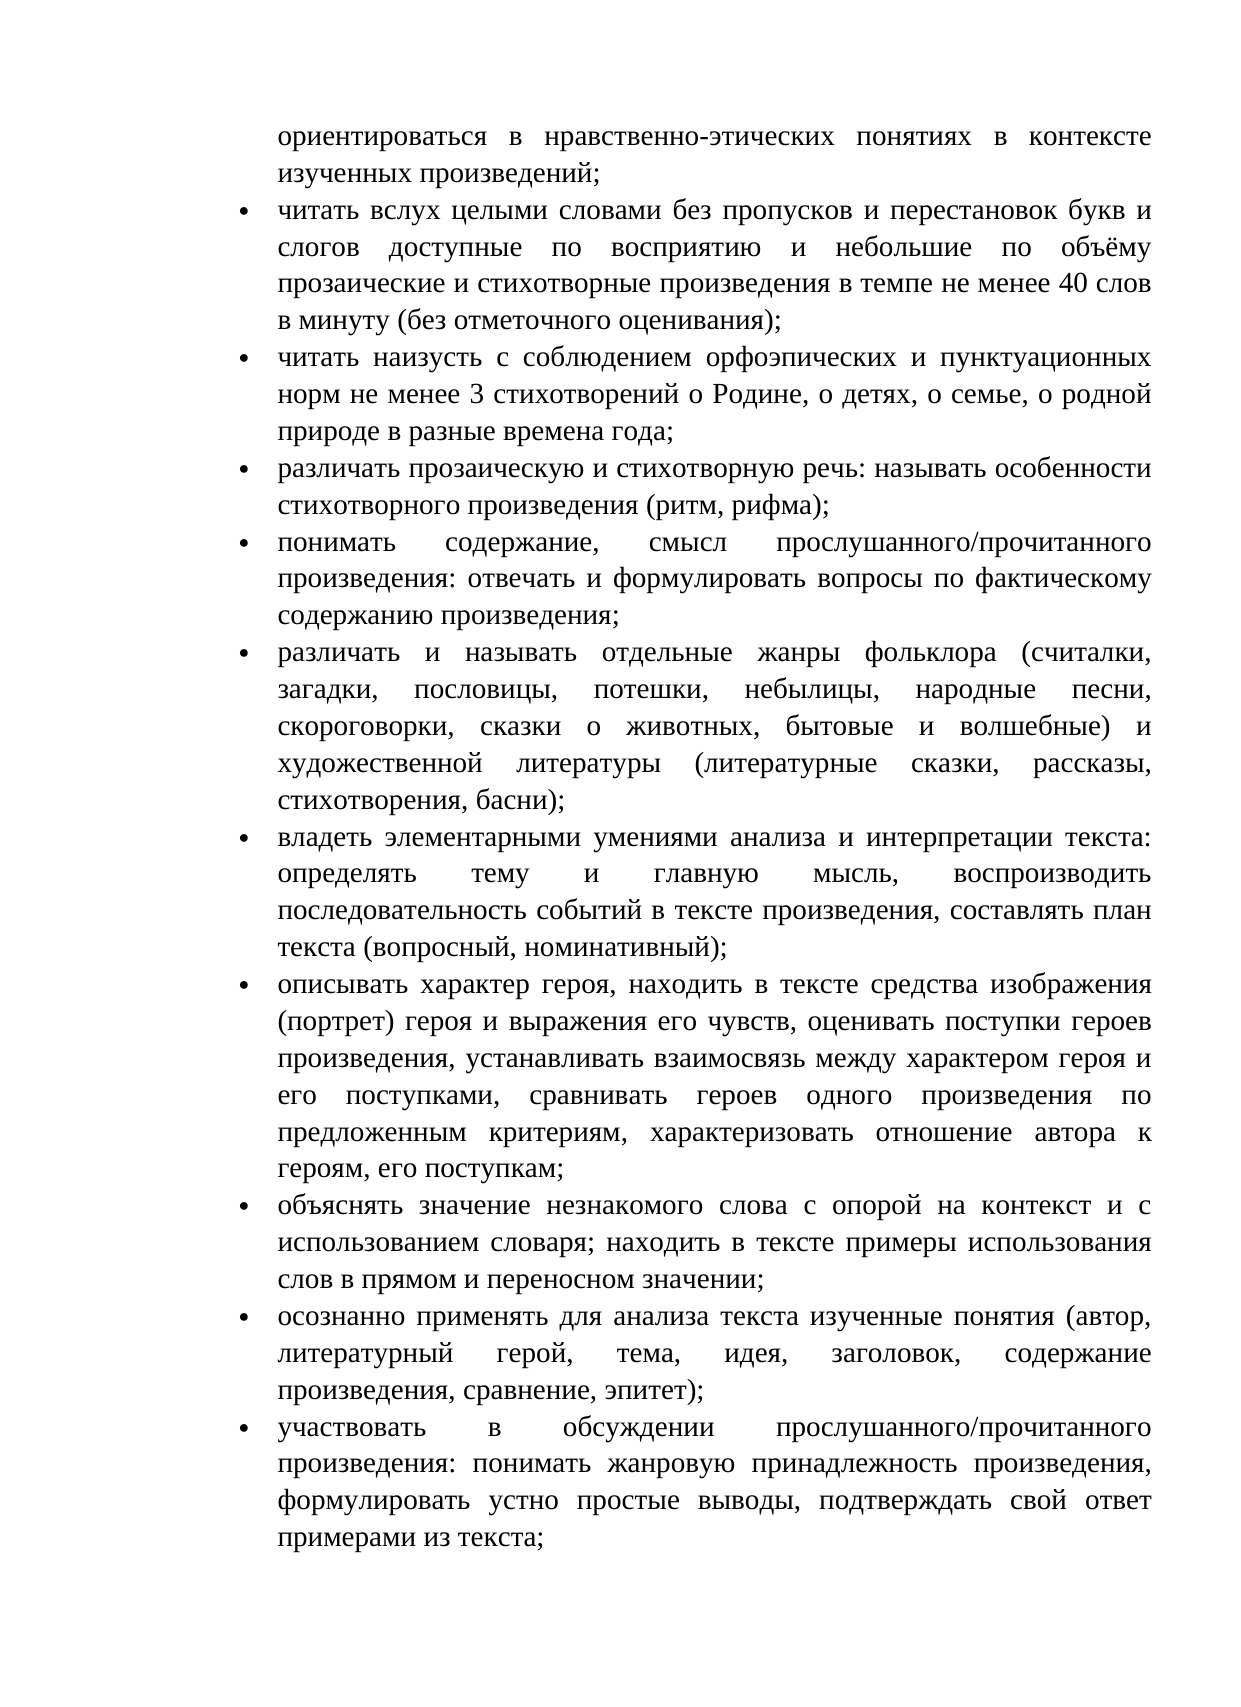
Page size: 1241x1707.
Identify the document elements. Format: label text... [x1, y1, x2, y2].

list понимать содержание, смысл прослушанного/прочитанного произведения: отвечать и формулировать вопросы по фактическому содержанию произведения; [240, 524, 1152, 631]
list владеть элементарными умениями анализа и интерпретации текста: определять тему и главную мысль, воспроизводить последовательность событий в тексте произведения, составлять план текста (вопросный, номинативный); [240, 819, 1152, 963]
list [240, 118, 1152, 188]
list различать прозаическую и стихотворную речь: называть особенности стихотворного произведения (ритм, рифма); [240, 450, 1152, 520]
list читать вслух целыми словами без пропусков и перестановок букв и слогов доступные по восприятию и небольшие по объёму прозаические и стихотворные произведения в темпе не менее 40 слов в минуту (без отметочного оценивания); [240, 192, 1152, 336]
list объяснять значение незнакомого слова с опорой на контекст и с использованием словаря; находить в тексте примеры использования слов в прямом и переносном значении; [240, 1187, 1152, 1295]
list описывать характер героя, находить в тексте средства изображения (портрет) героя и выражения его чувств, оценивать поступки героев произведения, устанавливать взаимосвязь между характером героя и его поступками, сравнивать героев одного произведения по предложенным критериям, характеризовать отношение автора к героям, его поступкам; [240, 966, 1152, 1184]
list различать и называть отдельные жанры фольклора (считалки, загадки, пословицы, потешки, небылицы, народные песни, скороговорки, сказки о животных, бытовые и волшебные) и художественной литературы (литературные сказки, рассказы, стихотворения, басни); [240, 634, 1152, 815]
list читать наизусть с соблюдением орфоэпических и пунктуационных норм не менее 3 стихотворений о Родине, о детях, о семье, о родной природе в разные времена года; [240, 339, 1152, 447]
list участвовать в обсуждении прослушанного/прочитанного произведения: понимать жанровую принадлежность произведения, формулировать устно простые выводы, подтверждать свой ответ примерами из текста; [240, 1409, 1152, 1553]
list осознанно применять для анализа текста изученные понятия (автор, литературный герой, тема, идея, заголовок, содержание произведения, сравнение, эпитет); [240, 1298, 1152, 1405]
